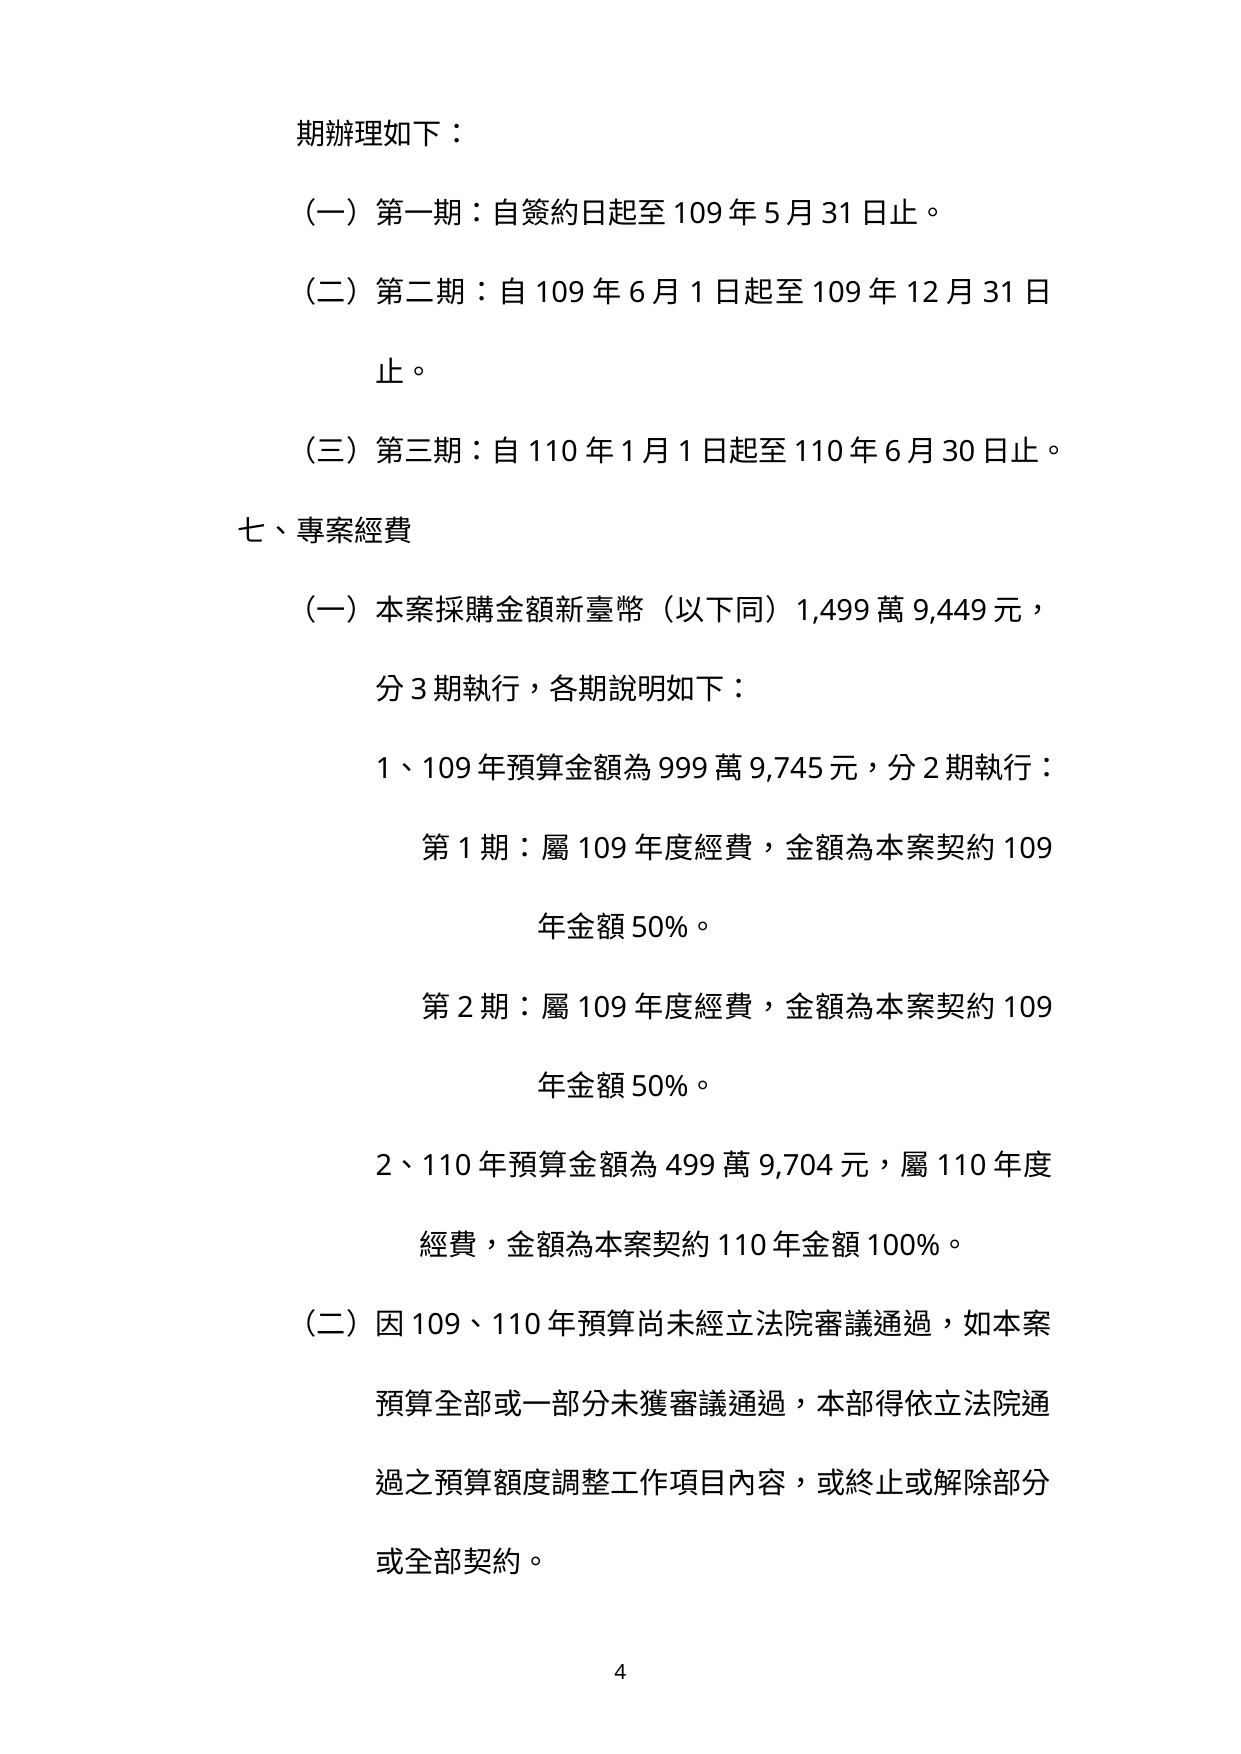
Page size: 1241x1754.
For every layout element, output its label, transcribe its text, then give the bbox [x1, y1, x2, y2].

list 第二期：自109年6月1日起至109年12月31日止。 [287, 250, 1053, 409]
list 第一期：自簽約日起至109年5月31日止。 [287, 171, 1053, 250]
text 第1期：屬109年度經費，金額為本案契約109年金額50%。 [421, 806, 1053, 965]
list 本案採購金額新臺幣（以下同）1,499萬9,449元，分3期執行，各期說明如下： [287, 568, 1053, 727]
text 專案經費 [237, 488, 1053, 568]
list 109年預算金額為999萬9,745元，分2期執行： [375, 727, 1053, 806]
text 第2期：屬109年度經費，金額為本案契約109年金額50%。 [421, 965, 1053, 1123]
text 110年預算金額為499萬9,704元，屬110年度經費，金額為本案契約110年金額100%。 [375, 1123, 1053, 1282]
list 第三期：自 110 年1月1日起至110年6月30日止。 [287, 409, 1053, 488]
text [296, 92, 1053, 171]
text 因109、110年預算尚未經立法院審議通過，如本案預算全部或一部分未獲審議通過，本部得依立法院通過之預算額度調整工作項目內容，或終止或解除部分或全部契約。 [287, 1282, 1053, 1600]
